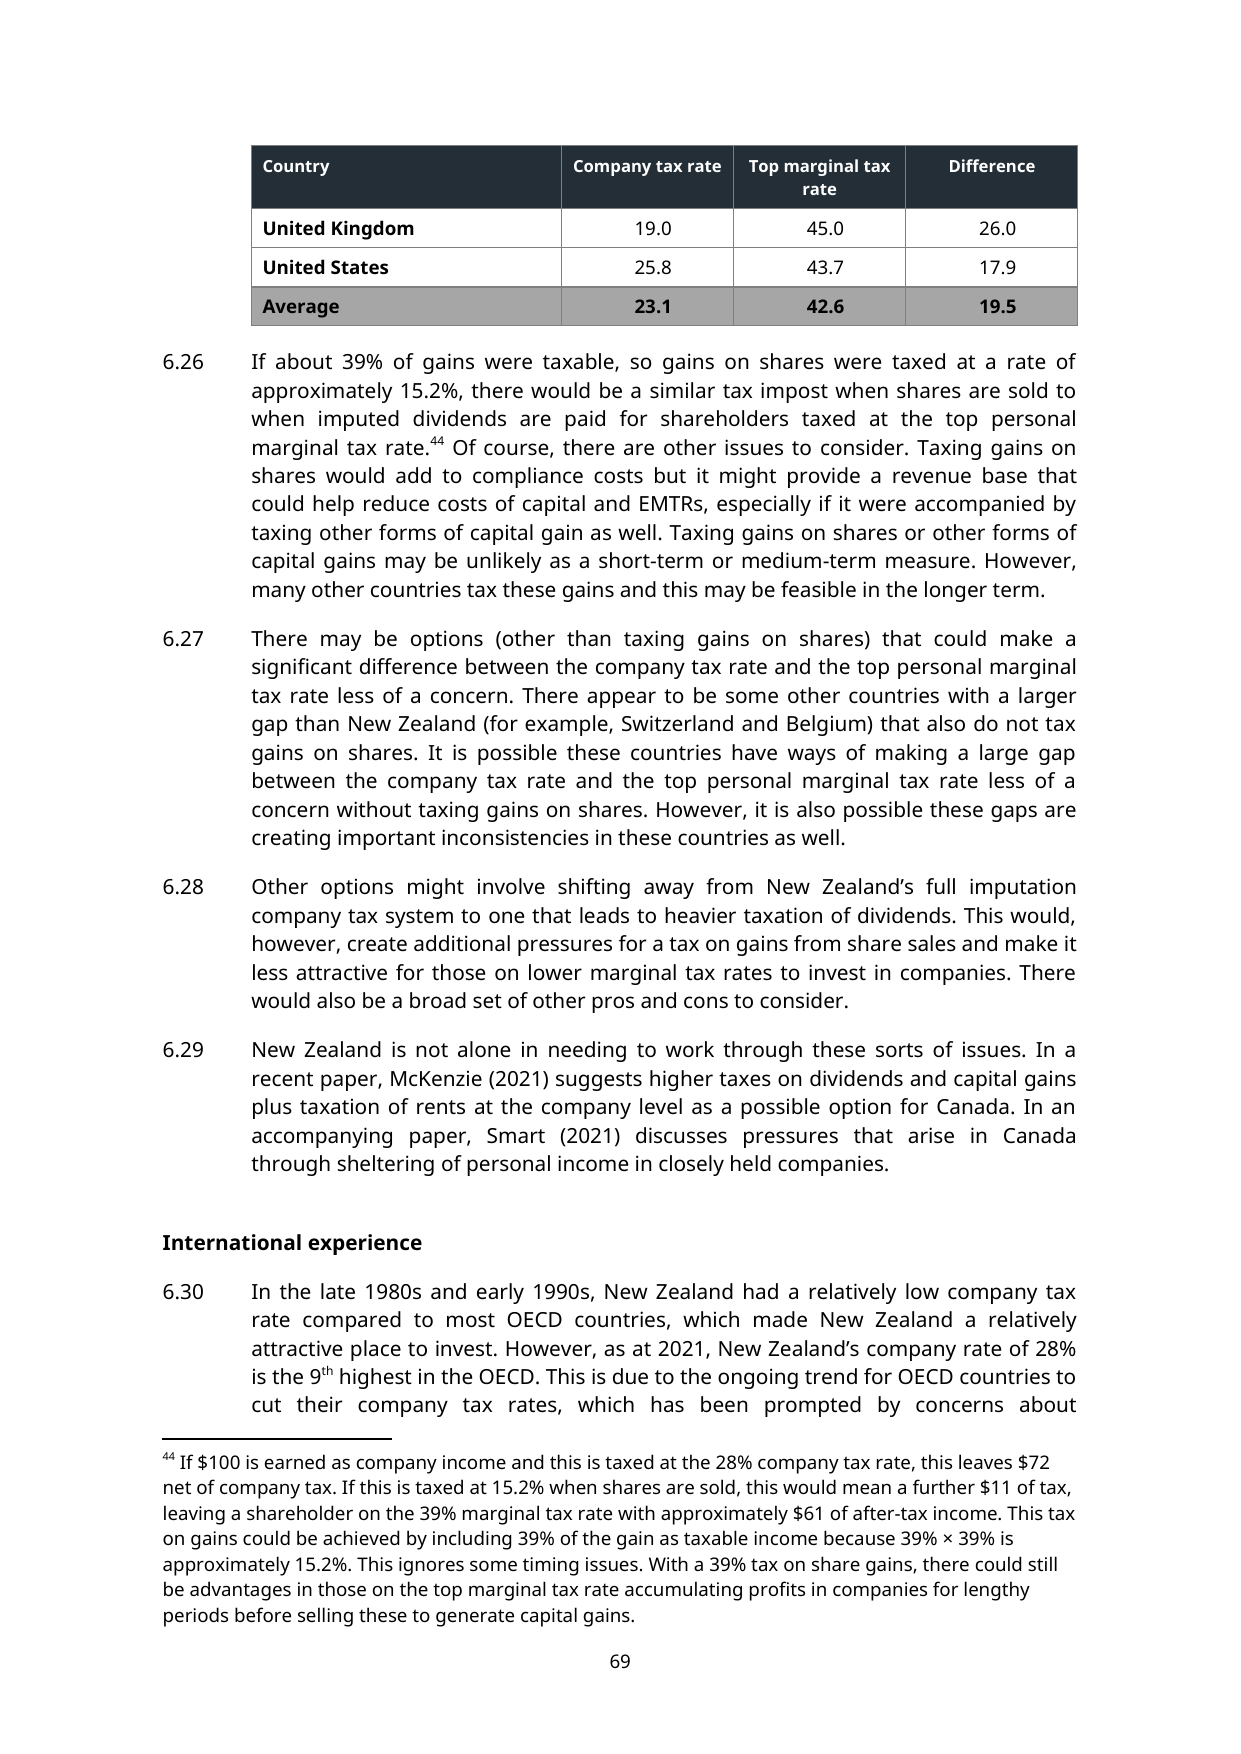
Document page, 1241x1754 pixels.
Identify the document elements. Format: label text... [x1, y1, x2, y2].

table_header Difference [906, 146, 1077, 208]
table_header Company tax rate [562, 146, 733, 208]
table_cell 42.6 [734, 288, 905, 325]
table_cell 25.8 [562, 248, 733, 286]
table_cell Average [252, 288, 561, 325]
table_header Top marginal tax rate [734, 146, 905, 208]
table_cell 43.7 [734, 248, 905, 286]
table_cell 19.5 [906, 288, 1077, 325]
table_header Country [252, 146, 561, 208]
text There may be options (other than taxing gains on shares) that could make a significant difference between the company tax rate and the top personal marginal tax rate less of a concern. There appear to be some other countries with a larger gap than New Zealand (for example, Switzerland and Belgium) that also do not tax gains on shares. It is possible these countries have ways of making a large gap between the company tax rate and the top personal marginal tax rate less of a concern without taxing gains on shares. However, it is also possible these gaps are creating important inconsistencies in these countries as well. [162, 624, 1078, 852]
table_cell 19.0 [562, 209, 733, 247]
subtitle International experience [162, 1228, 1078, 1256]
table_cell 17.9 [906, 248, 1077, 286]
table_cell United States [252, 248, 561, 286]
text New Zealand is not alone in needing to work through these sorts of issues. In a recent paper, McKenzie (2021) suggests higher taxes on dividends and capital gains plus taxation of rents at the company level as a possible option for Canada. In an accompanying paper, Smart (2021) discusses pressures that arise in Canada through sheltering of personal income in closely held companies. [162, 1035, 1078, 1178]
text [162, 1277, 1078, 1419]
text Other options might involve shifting away from New Zealand’s full imputation company tax system to one that leads to heavier taxation of dividends. This would, however, create additional pressures for a tax on gains from share sales and make it less attractive for those on lower marginal tax rates to invest in companies. There would also be a broad set of other pros and cons to consider. [162, 872, 1078, 1014]
table_cell 45.0 [734, 209, 905, 247]
table_cell United Kingdom [252, 209, 561, 247]
text If about 39% of gains were taxable, so gains on shares were taxed at a rate of approximately 15.2%, there would be a similar tax impost when shares are sold to when imputed dividends are paid for shareholders taxed at the top personal marginal tax rate. Of course, there are other issues to consider. Taxing gains on shares would add to compliance costs but it might provide a revenue base that could help reduce costs of capital and EMTRs, especially if it were accompanied by taxing other forms of capital gain as well. Taxing gains on shares or other forms of capital gains may be unlikely as a short-term or medium-term measure. However, many other countries tax these gains and this may be feasible in the longer term. [162, 347, 1078, 603]
table_cell 26.0 [906, 209, 1077, 247]
table_cell 23.1 [562, 288, 733, 325]
